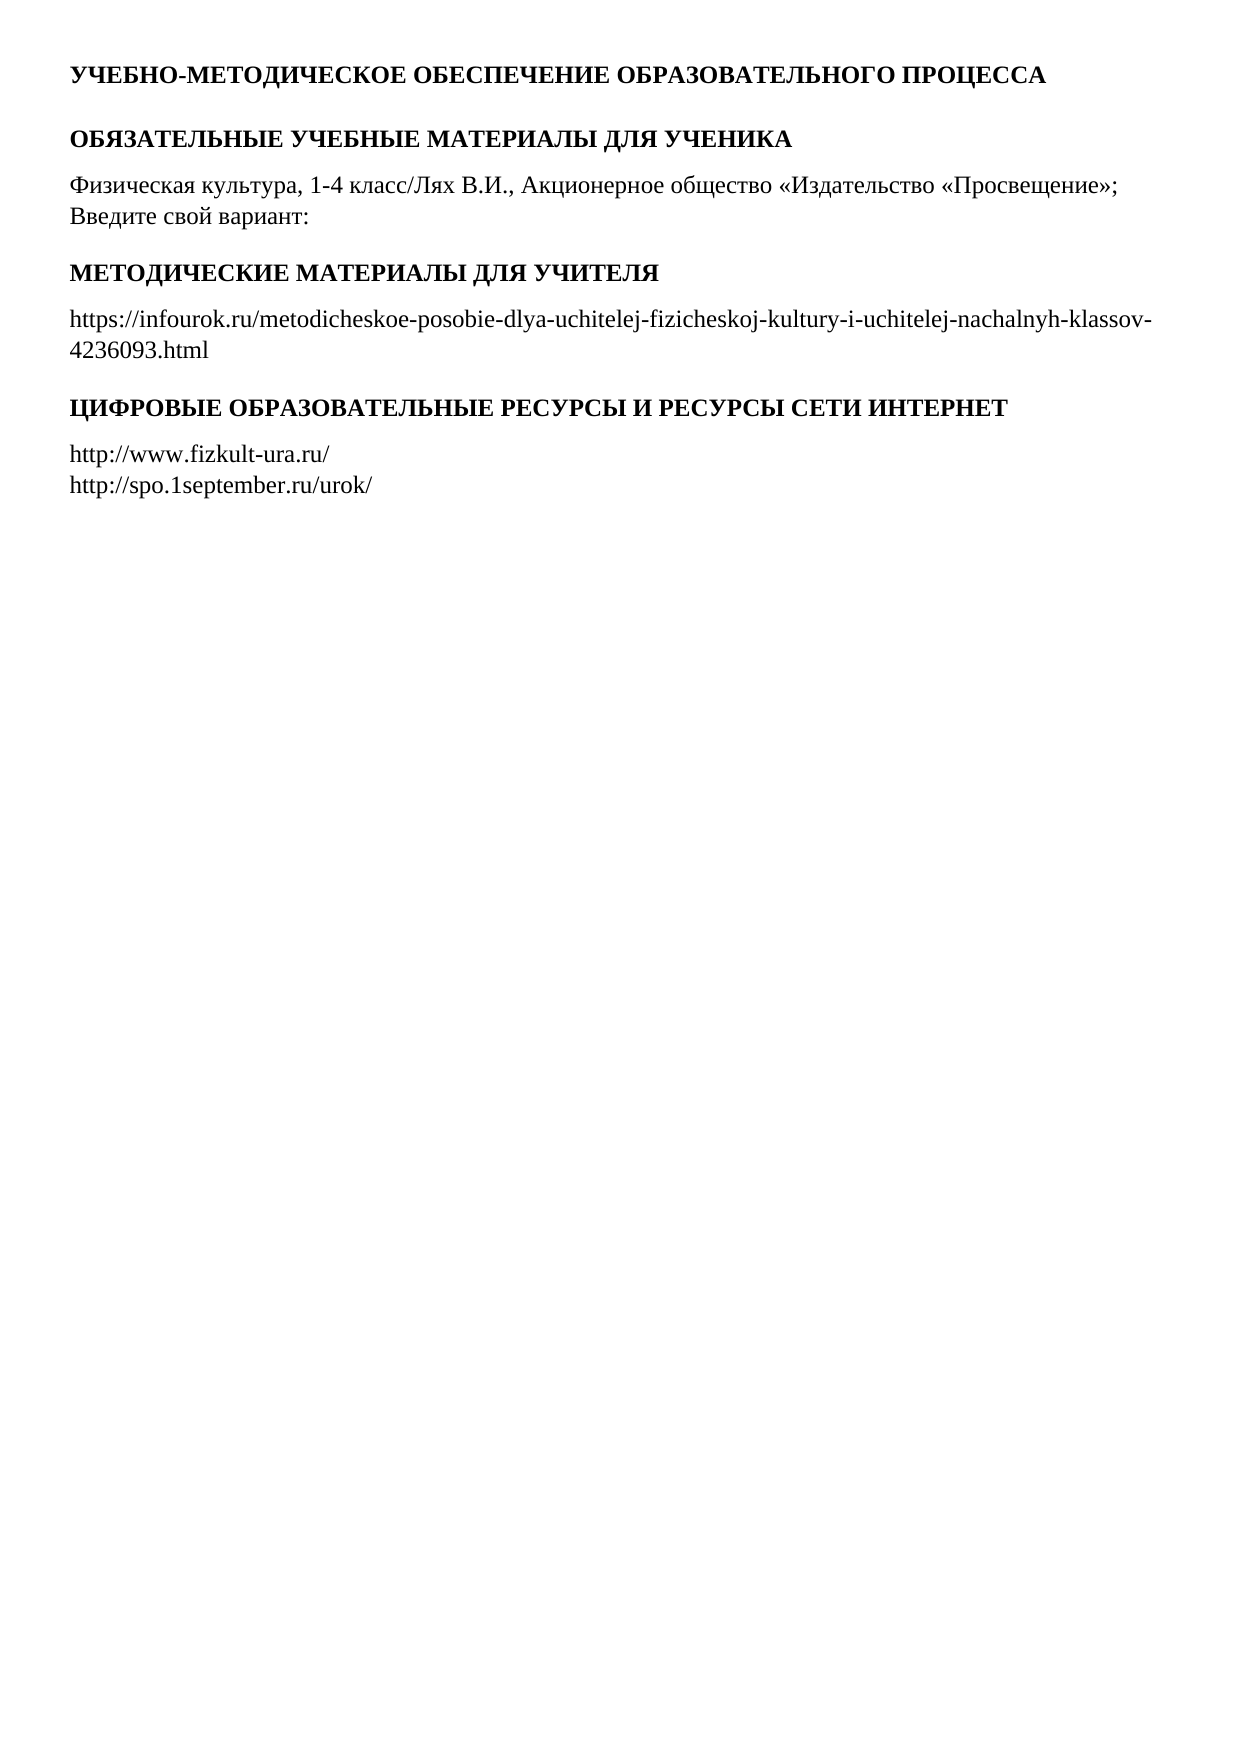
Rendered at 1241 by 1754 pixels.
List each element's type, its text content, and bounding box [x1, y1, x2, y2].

text ЦИФРОВЫЕ ОБРАЗОВАТЕЛЬНЫЕ РЕСУРСЫ И РЕСУРСЫ СЕТИ ИНТЕРНЕТ [69, 394, 1172, 422]
text МЕТОДИЧЕСКИЕ МАТЕРИАЛЫ ДЛЯ УЧИТЕЛЯ [69, 260, 1172, 287]
text https://infourok.ru/metodicheskoe-posobie-dlya-uchitelej-fizicheskoj-kultury-i-uchitelej-nachalnyh-klassov-4236093.html [69, 304, 1157, 364]
text http://www.fizkult-ura.ru/ http://spo.1september.ru/urok/ [69, 439, 377, 499]
text Физическая культура, 1-4 класс/Лях В.И., Акционерное общество «Издательство «Просвещение»; Введите свой вариант: [69, 170, 1127, 230]
text ОБЯЗАТЕЛЬНЫЕ УЧЕБНЫЕ МАТЕРИАЛЫ ДЛЯ УЧЕНИКА [69, 125, 1172, 153]
text УЧЕБНО-МЕТОДИЧЕСКОЕ ОБЕСПЕЧЕНИЕ ОБРАЗОВАТЕЛЬНОГО ПРОЦЕССА [69, 62, 1172, 89]
